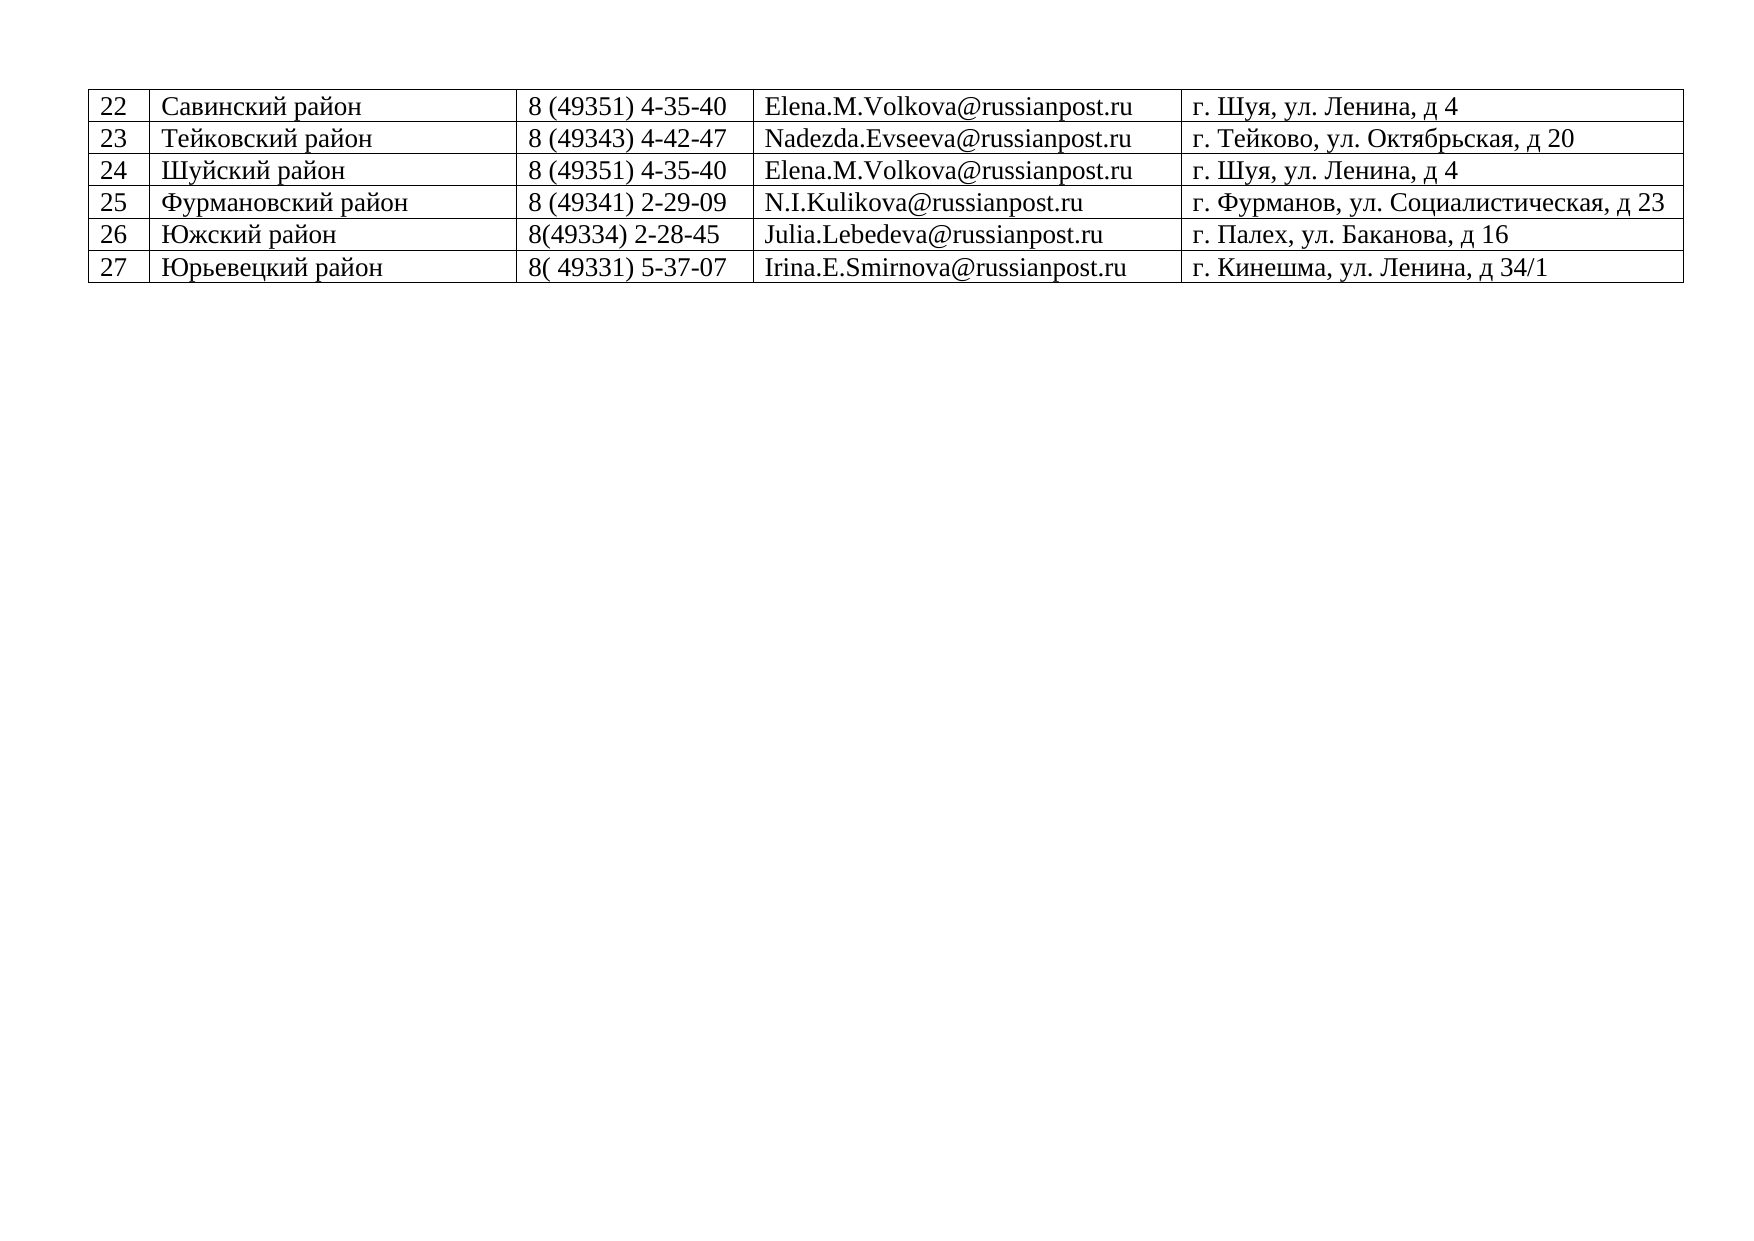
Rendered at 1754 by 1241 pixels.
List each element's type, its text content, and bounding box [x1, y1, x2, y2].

table_cell 25 [89, 186, 149, 217]
table_cell Elena.M.Volkova@russianpost.ru [754, 154, 1181, 185]
table_cell 23 [89, 122, 149, 153]
table_cell г. Шуя, ул. Ленина, д 4 [1182, 90, 1683, 121]
table_cell 8( 49331) 5-37-07 [517, 251, 753, 282]
table_cell 8 (49351) 4-35-40 [517, 90, 753, 121]
table_cell Julia.Lebedeva@russianpost.ru [754, 219, 1181, 249]
table_cell г. Фурманов, ул. Социалистическая, д 23 [1182, 186, 1683, 217]
table_cell 8 (49351) 4-35-40 [517, 154, 753, 185]
table_cell Фурмановский район [150, 186, 516, 217]
table_cell 26 [89, 219, 149, 249]
table_cell г. Тейково, ул. Октябрьская, д 20 [1182, 122, 1683, 153]
table_cell Тейковский район [150, 122, 516, 153]
table_cell г. Палех, ул. Баканова, д 16 [1182, 219, 1683, 249]
table_cell Шуйский район [150, 154, 516, 185]
table_cell 8 (49343) 4-42-47 [517, 122, 753, 153]
table_cell Южский район [150, 219, 516, 249]
table_cell 22 [89, 90, 149, 121]
table_cell Юрьевецкий район [150, 251, 516, 282]
table_cell 27 [89, 251, 149, 282]
table_cell Nadezda.Evseeva@russianpost.ru [754, 122, 1181, 153]
table_cell 24 [89, 154, 149, 185]
table_cell Elena.M.Volkova@russianpost.ru [754, 90, 1181, 121]
table_cell г. Кинешма, ул. Ленина, д 34/1 [1182, 251, 1683, 282]
table_cell г. Шуя, ул. Ленина, д 4 [1182, 154, 1683, 185]
table_cell 8(49334) 2-28-45 [517, 219, 753, 249]
table_cell 8 (49341) 2-29-09 [517, 186, 753, 217]
table_cell Irina.E.Smirnova@russianpost.ru [754, 251, 1181, 282]
table_cell Савинский район [150, 90, 516, 121]
table_cell N.I.Kulikova@russianpost.ru [754, 186, 1181, 217]
